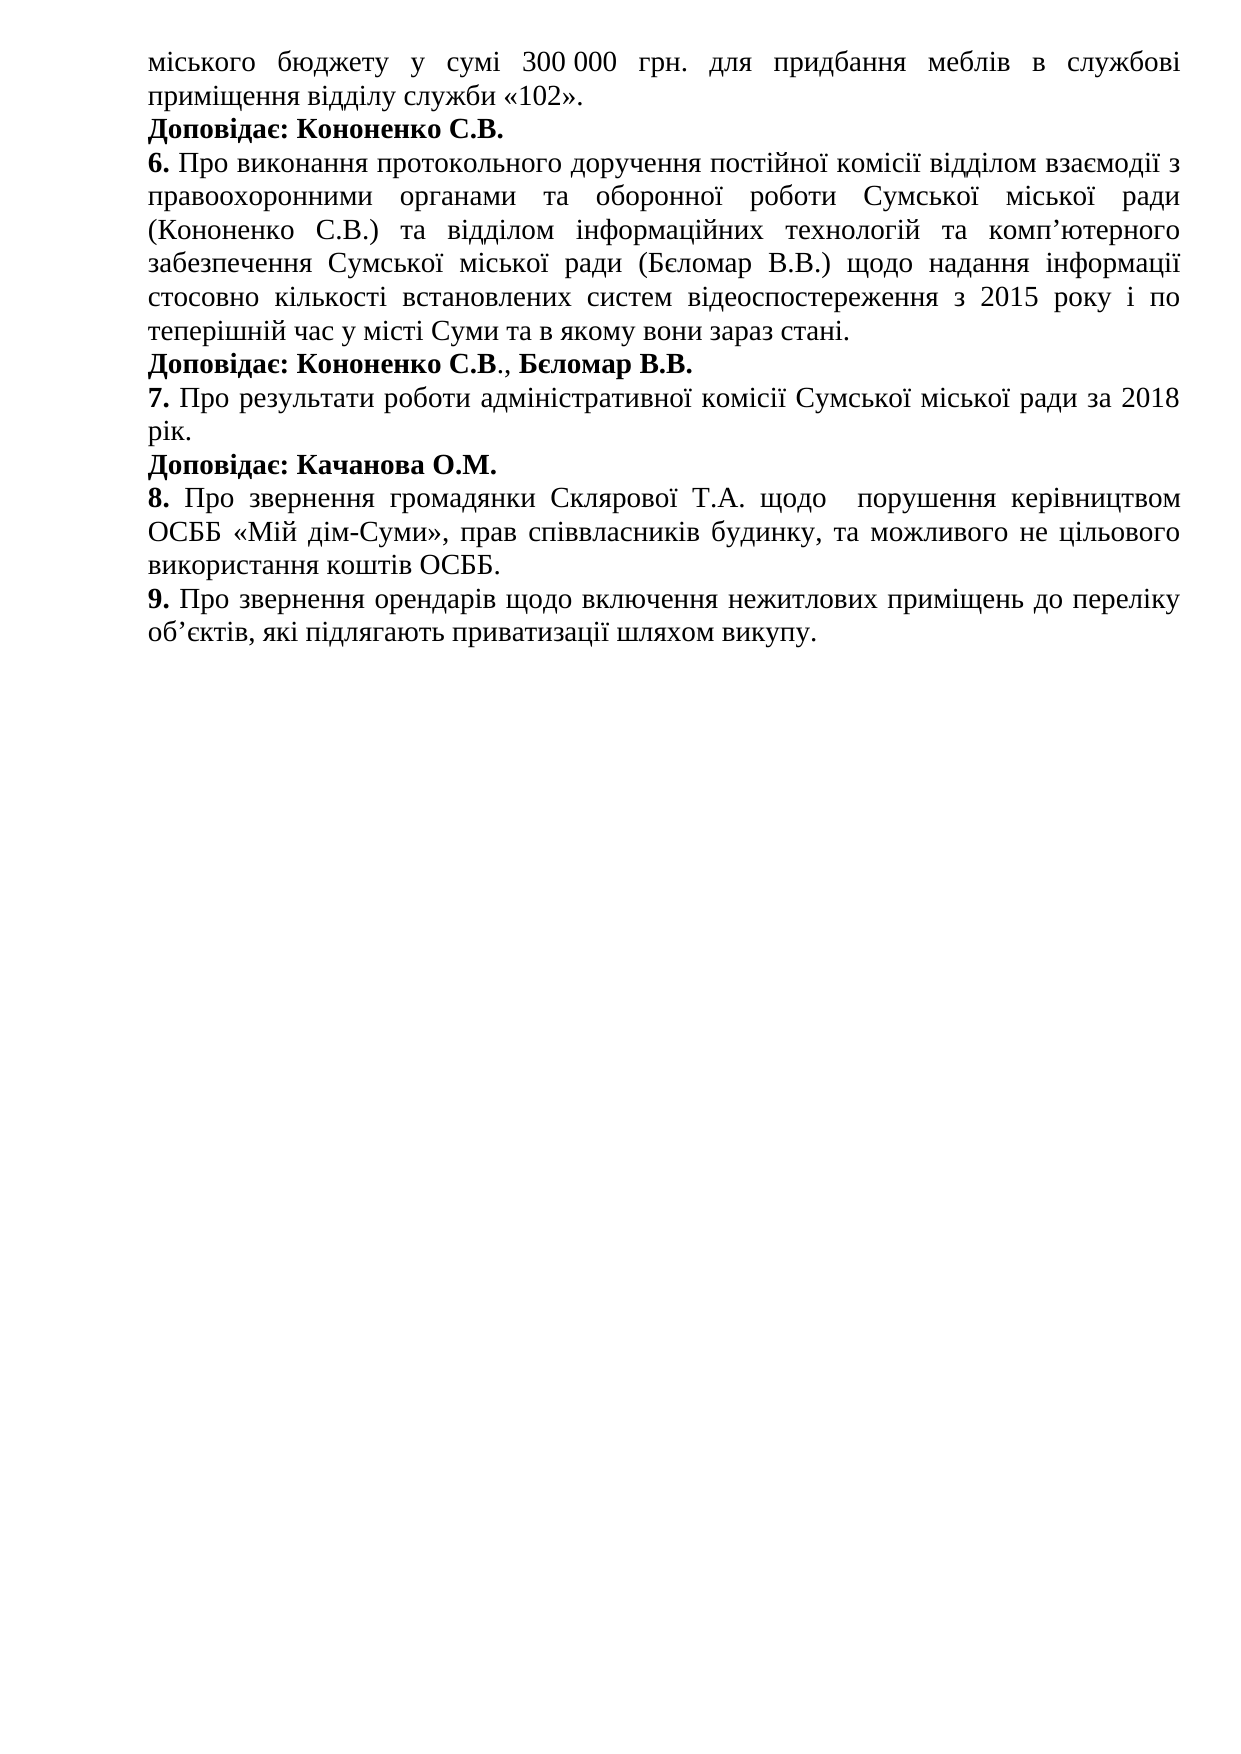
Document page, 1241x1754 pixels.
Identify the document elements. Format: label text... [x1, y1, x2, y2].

text 6. Про виконання протокольного доручення постійної комісії відділом взаємодії з правоохоронними органами та оборонної роботи Сумської міської ради (Кононенко С.В.) та відділом інформаційних технологій та комп’ютерного забезпечення Сумської міської ради (Бєломар В.В.) щодо надання інформації стосовно кількості встановлених систем відеоспостереження з 2015 року і по теперішній час у місті Суми та в якому вони зараз стані. [148, 145, 1181, 346]
text 9. Про звернення орендарів щодо включення нежитлових приміщень до переліку об’єктів, які підлягають приватизації шляхом викупу. [148, 581, 1181, 648]
text Доповідає: Качанова О.М. [148, 447, 1181, 480]
text Доповідає: Кононенко С.В., Бєломар В.В. [148, 346, 1181, 380]
text 8. Про звернення громадянки Склярової Т.А. щодо порушення керівництвом ОСББ «Мій дім-Суми», прав співвласників будинку, та можливого не цільового використання коштів ОСББ. [148, 480, 1181, 581]
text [148, 44, 1181, 111]
text 7. Про результати роботи адміністративної комісії Сумської міської ради за 2018 рік. [148, 380, 1181, 447]
text Доповідає: Кононенко С.В. [148, 111, 1181, 145]
